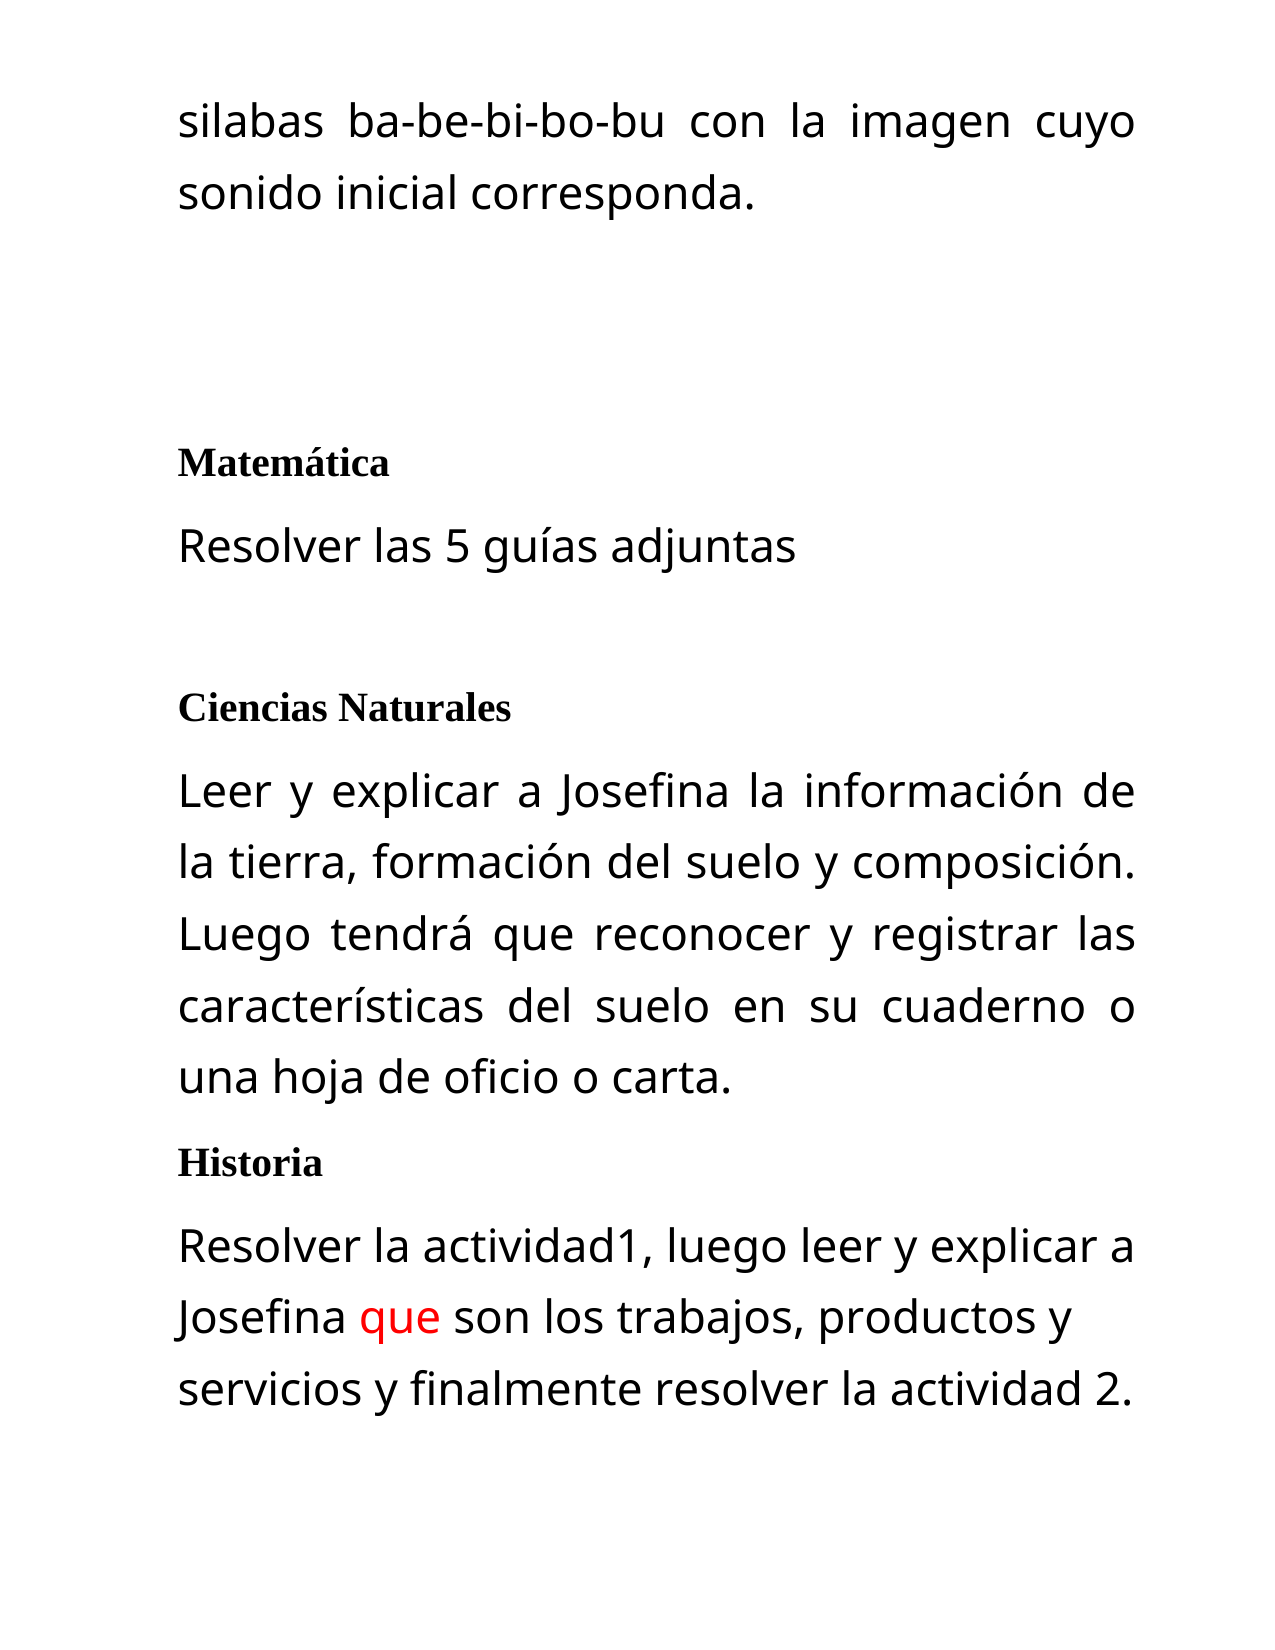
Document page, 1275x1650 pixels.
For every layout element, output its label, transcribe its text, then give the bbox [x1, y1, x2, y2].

text Leer y explicar a Josefina la información de la tierra, formación del suelo y composición. Luego tendrá que reconocer y registrar las características del suelo en su cuaderno o una hoja de oficio o carta. [177, 758, 1137, 1107]
text Resolver la actividad1, luego leer y explicar a Josefina que son los trabajos, productos y servicios y finalmente resolver la actividad 2. [177, 1213, 1137, 1419]
text Historia [177, 1137, 1137, 1185]
text Ciencias Naturales [177, 682, 1137, 730]
text Matemática [177, 438, 1137, 486]
text Resolver las 5 guías adjuntas [177, 514, 1137, 576]
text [177, 89, 1137, 223]
